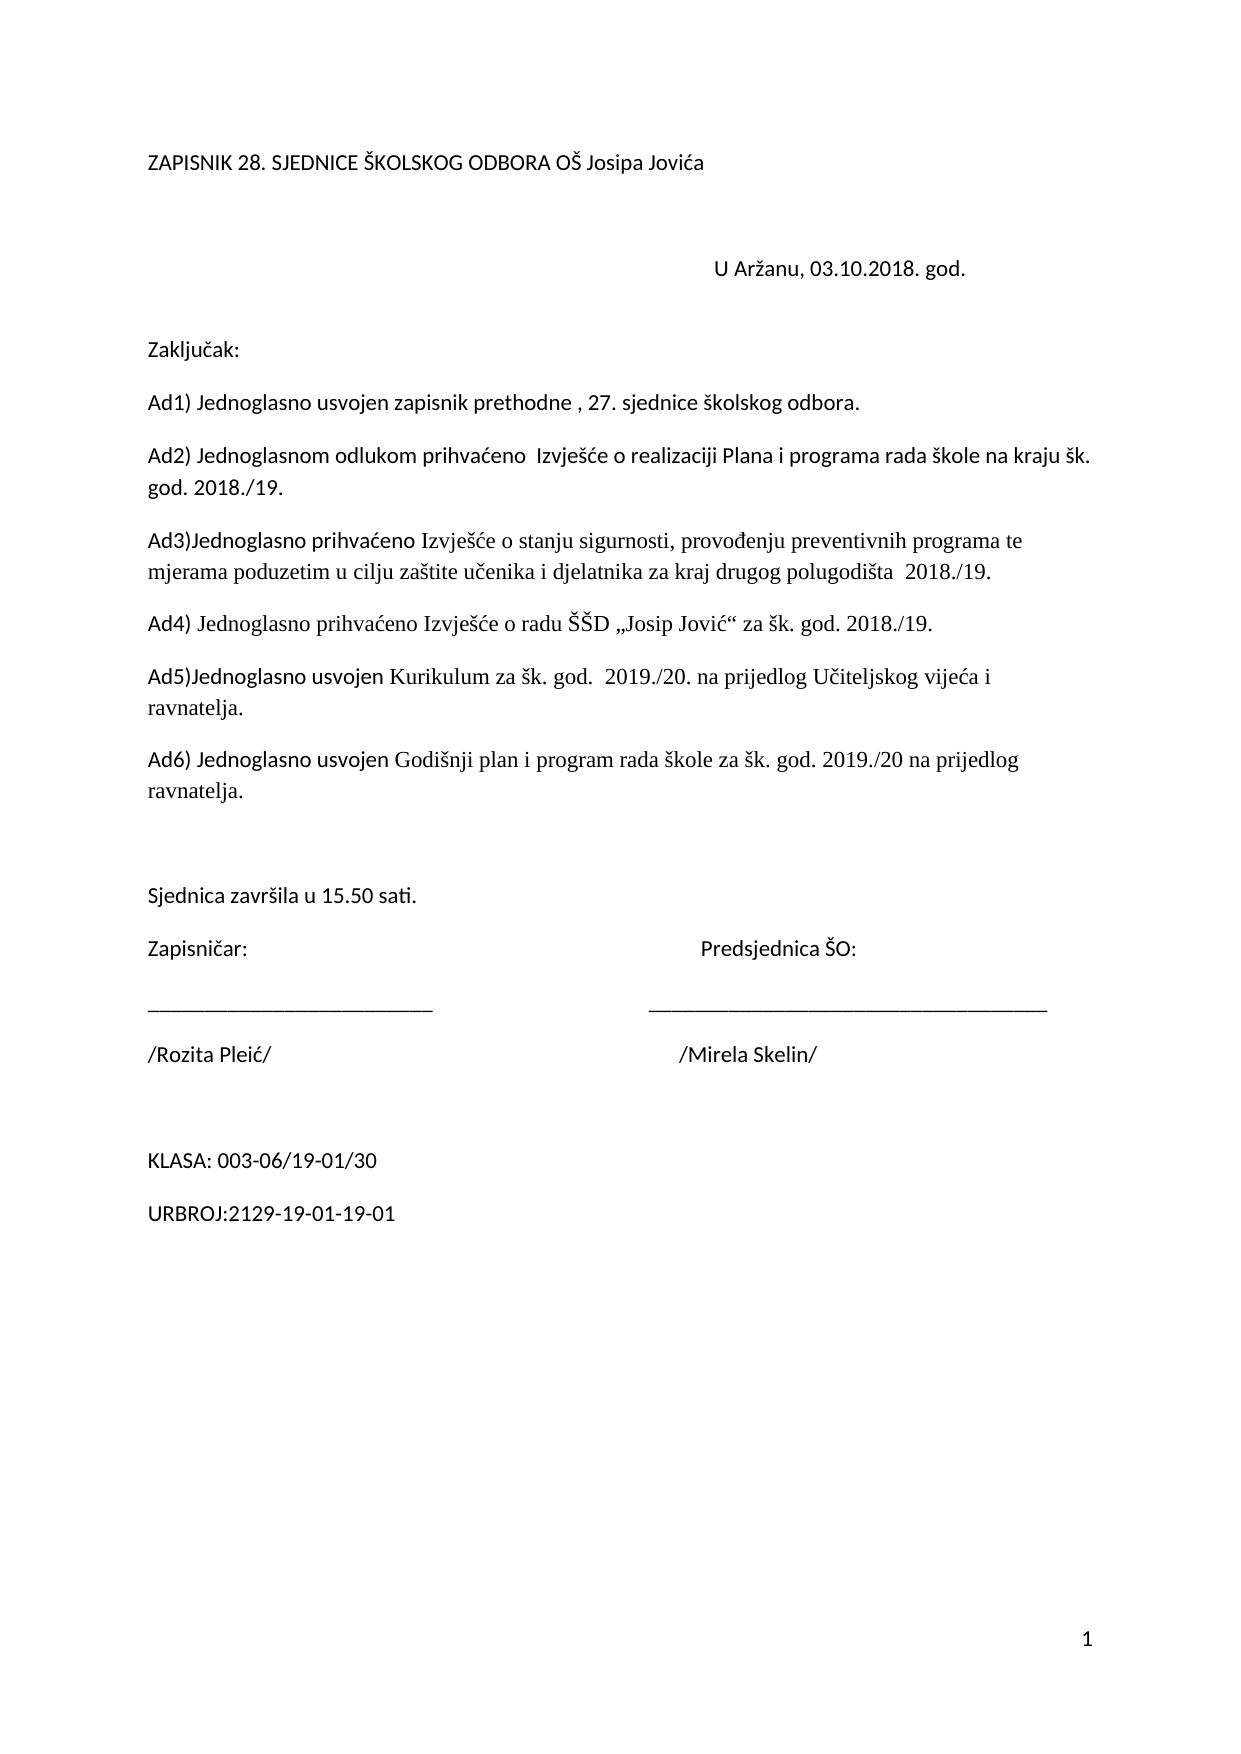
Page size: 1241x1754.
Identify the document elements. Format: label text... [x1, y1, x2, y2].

text Ad3)Jednoglasno prihvaćeno Izvješće o stanju sigurnosti, provođenju preventivnih programa te mjerama poduzetim u cilju zaštite učenika i djelatnika za kraj drugog polugodišta 2018./19. [148, 526, 1093, 584]
text URBROJ:2129-19-01-19-01 [148, 1199, 1093, 1227]
text _________________________ ___________________________________ [148, 987, 1093, 1015]
text KLASA: 003-06/19-01/30 [148, 1146, 1093, 1174]
text /Rozita Pleić/ /Mirela Skelin/ [148, 1040, 1093, 1068]
text Sjednica završila u 15.50 sati. [148, 881, 1093, 909]
text Ad1) Jednoglasno usvojen zapisnik prethodne , 27. sjednice školskog odbora. [148, 388, 1093, 416]
text Ad4) Jednoglasno prihvaćeno Izvješće o radu ŠŠD „Josip Jović“ za šk. god. 2018./19. [148, 609, 1093, 637]
text Zaključak: [148, 335, 1093, 363]
text U Aržanu, 03.10.2018. god. [148, 254, 1093, 282]
text Zapisničar: Predsjednica ŠO: [148, 934, 1093, 962]
text ZAPISNIK 28. SJEDNICE ŠKOLSKOG ODBORA OŠ Josipa Jovića [148, 148, 1093, 176]
text Ad5)Jednoglasno usvojen Kurikulum za šk. god. 2019./20. na prijedlog Učiteljskog vijeća i ravnatelja. [148, 662, 1093, 720]
text Ad6) Jednoglasno usvojen Godišnji plan i program rada škole za šk. god. 2019./20 na prijedlog ravnatelja. [148, 745, 1093, 803]
text Ad2) Jednoglasnom odlukom prihvaćeno Izvješće o realizaciji Plana i programa rada škole na kraju šk. god. 2018./19. [148, 441, 1093, 501]
